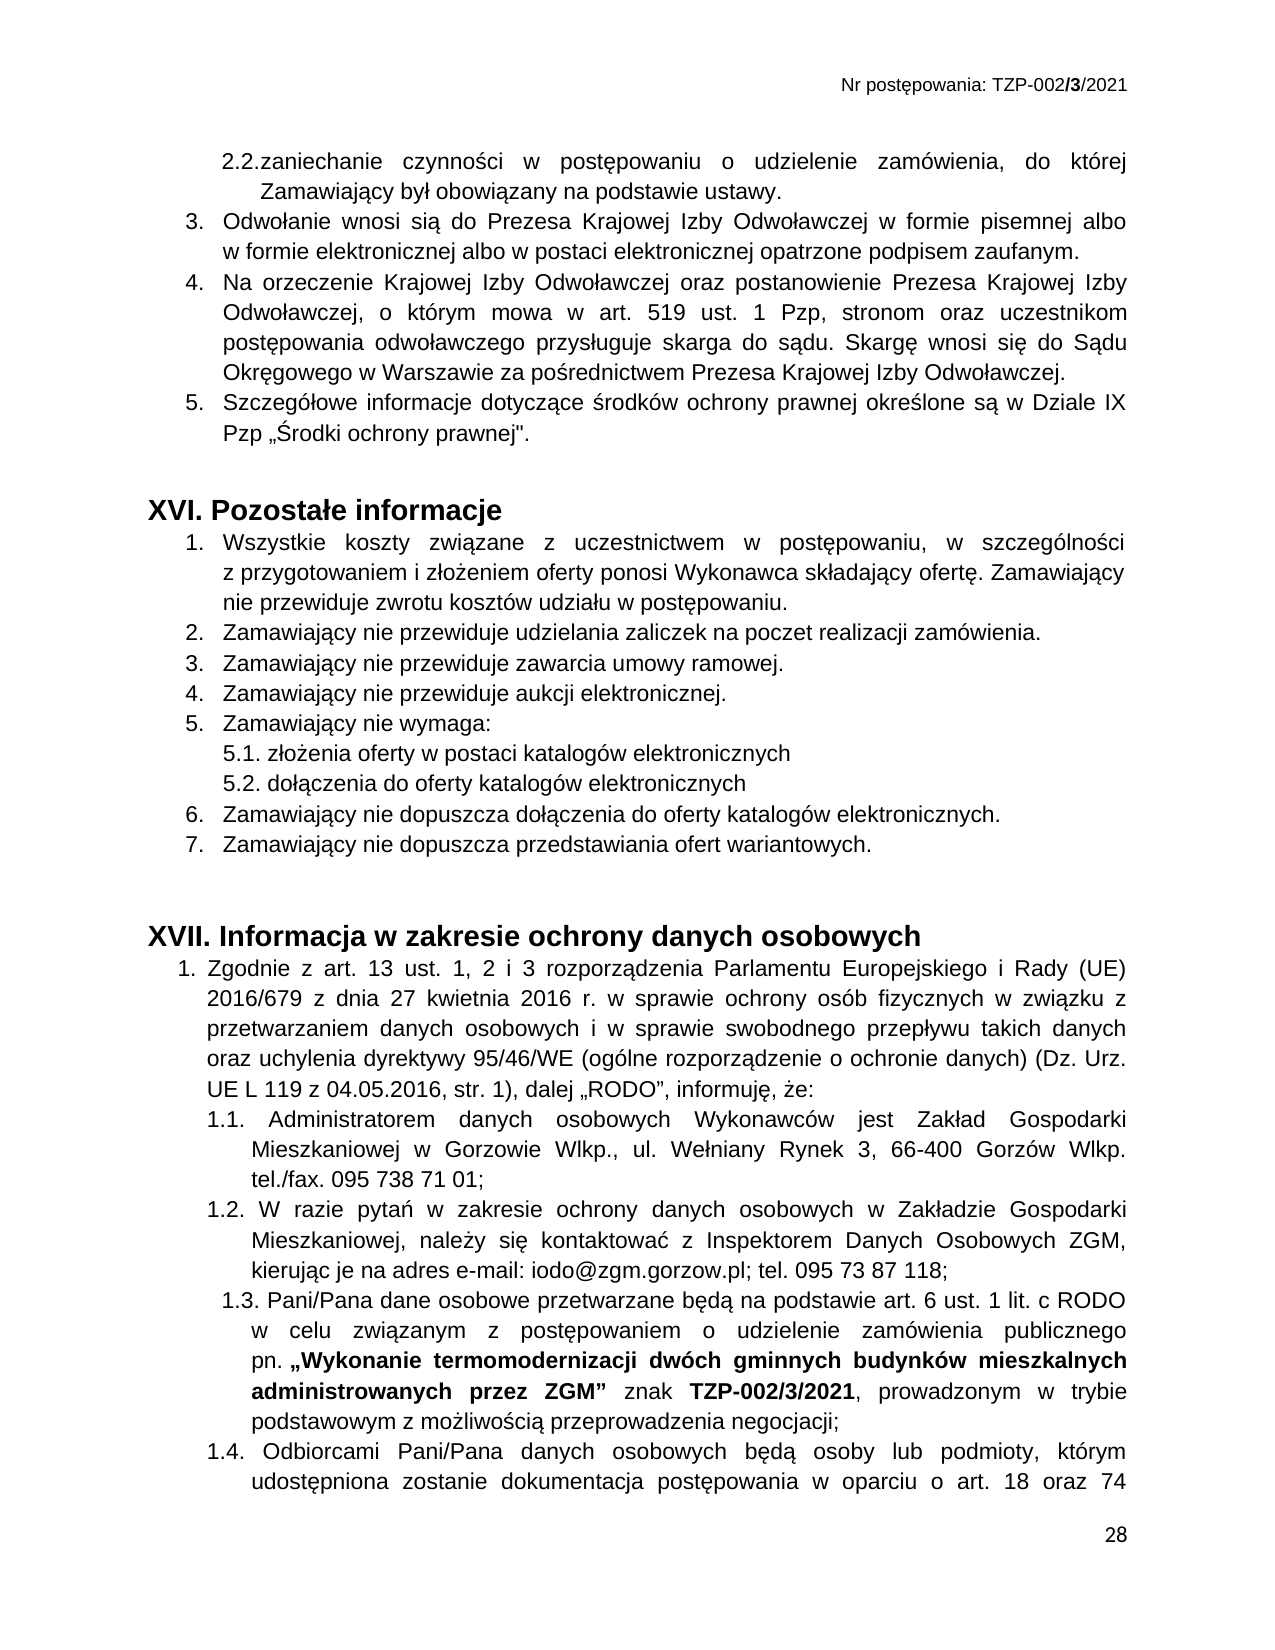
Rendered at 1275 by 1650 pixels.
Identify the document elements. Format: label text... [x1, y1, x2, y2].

text 1. Zgodnie z art. 13 ust. 1, 2 i 3 rozporządzenia Parlamentu Europejskiego i Rady (UE) 2016/679 z dnia 27 kwietnia 2016 r. w sprawie ochrony osób fizycznych w związku z przetwarzaniem danych osobowych i w sprawie swobodnego przepływu takich danych oraz uchylenia dyrektywy 95/46/WE (ogólne rozporządzenie o ochronie danych) (Dz. Urz. UE L 119 z 04.05.2016, str. 1), dalej „RODO”, informuję, że: [177, 955, 1127, 1102]
list Zamawiający nie przewiduje zawarcia umowy ramowej. [185, 649, 1127, 676]
list Zamawiający nie wymaga: [185, 710, 1127, 736]
list Na orzeczenie Krajowej Izby Odwoławczej oraz postanowienie Prezesa Krajowej Izby Odwoławczej, o którym mowa w art. 519 ust. 1 Pzp, stronom oraz uczestnikom postępowania odwoławczego przysługuje skarga do sądu. Skargę wnosi się do Sądu Okręgowego w Warszawie za pośrednictwem Prezesa Krajowej Izby Odwoławczej. [185, 268, 1127, 385]
list Zamawiający nie przewiduje udzielania zaliczek na poczet realizacji zamówienia. [185, 619, 1127, 646]
list Zamawiający nie przewiduje aukcji elektronicznej. [185, 680, 1127, 706]
text 1.3. Pani/Pana dane osobowe przetwarzane będą na podstawie art. 6 ust. 1 lit. c RODO w celu związanym z postępowaniem o udzielenie zamówienia publicznego pn. „Wykonanie termomodernizacji dwóch gminnych budynków mieszkalnych administrowanych przez ZGM” znak TZP-002/3/2021, prowadzonym w trybie podstawowym z możliwością przeprowadzenia negocjacji; [221, 1287, 1127, 1434]
list Wszystkie koszty związane z uczestnictwem w postępowaniu, w szczególności z przygotowaniem i złożeniem oferty ponosi Wykonawca składający ofertę. Zamawiający nie przewiduje zwrotu kosztów udziału w postępowaniu. [185, 529, 1125, 615]
list Szczegółowe informacje dotyczące środków ochrony prawnej określone są w Dziale IX Pzp „Środki ochrony prawnej". [185, 389, 1127, 446]
list Odwołanie wnosi sią do Prezesa Krajowej Izby Odwoławczej w formie pisemnej albo w formie elektronicznej albo w postaci elektronicznej opatrzone podpisem zaufanym. [185, 208, 1127, 264]
subtitle XVI. Pozostałe informacje [148, 493, 1127, 527]
text 1.2. W razie pytań w zakresie ochrony danych osobowych w Zakładzie Gospodarki Mieszkaniowej, należy się kontaktować z Inspektorem Danych Osobowych ZGM, kierując je na adres e-mail: iodo@zgm.gorzow.pl; tel. 095 73 87 118; [207, 1196, 1127, 1283]
list zaniechanie czynności w postępowaniu o udzielenie zamówienia, do której Zamawiający był obowiązany na podstawie ustawy. [221, 148, 1127, 204]
list Zamawiający nie dopuszcza przedstawiania ofert wariantowych. [185, 831, 1127, 857]
subtitle XVII. Informacja w zakresie ochrony danych osobowych [148, 919, 1127, 953]
text 1.1. Administratorem danych osobowych Wykonawców jest Zakład Gospodarki Mieszkaniowej w Gorzowie Wlkp., ul. Wełniany Rynek 3, 66-400 Gorzów Wlkp. tel./fax. 095 738 71 01; [207, 1106, 1127, 1192]
text 5.2. dołączenia do oferty katalogów elektronicznych [223, 770, 1127, 797]
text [207, 1438, 1127, 1494]
text 5.1. złożenia oferty w postaci katalogów elektronicznych [223, 740, 1127, 766]
list Zamawiający nie dopuszcza dołączenia do oferty katalogów elektronicznych. [185, 801, 1127, 827]
